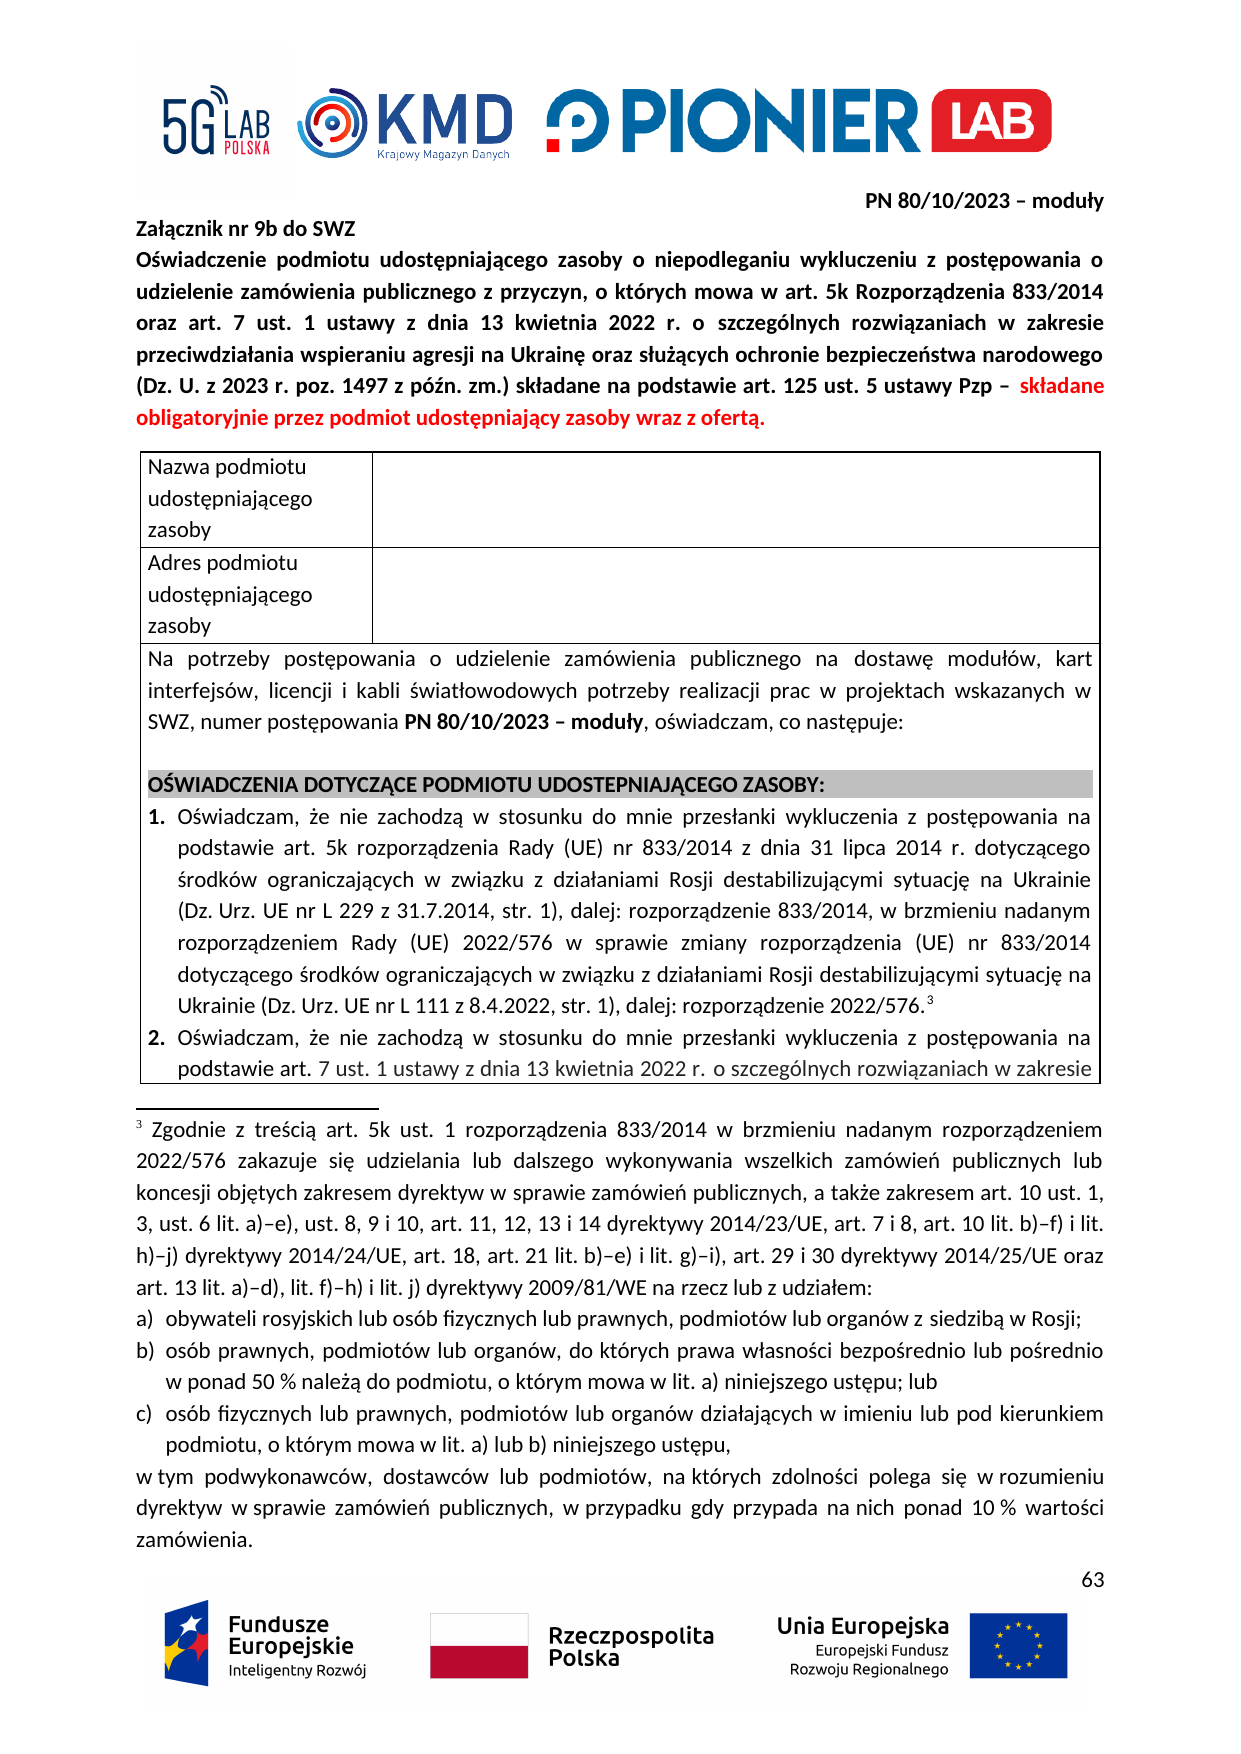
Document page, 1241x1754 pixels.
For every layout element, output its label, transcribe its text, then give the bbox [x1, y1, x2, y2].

picture [143, 1578, 1088, 1708]
text Załącznik nr 9b do SWZ [136, 214, 1104, 242]
picture [135, 44, 545, 200]
table_header Nazwa podmiotu udostępniającego zasoby [141, 453, 372, 547]
text Oświadczenie podmiotu udostępniającego zasoby o niepodleganiu wykluczeniu z postępowania o udzielenie zamówienia publicznego z przyczyn, o których mowa w art. 5k Rozporządzenia 833/2014 oraz art. 7 ust. 1 ustawy z dnia 13 kwietnia 2022 r. o szczególnych rozwiązaniach w zakresie przeciwdziałania wspieraniu agresji na Ukrainę oraz służących ochronie bezpieczeństwa narodowego (Dz. U. z 2023 r. poz. 1497 z późn. zm.) składane na podstawie art. 125 ust. 5 ustawy Pzp – składane obligatoryjnie przez podmiot udostępniający zasoby wraz z ofertą. [136, 245, 1104, 431]
picture [546, 87, 1052, 153]
table_cell Adres podmiotu udostępniającego zasoby [141, 548, 372, 643]
table_header [373, 453, 1099, 547]
table_cell Na potrzeby postępowania o udzielenie zamówienia publicznego na dostawę modułów, kart interfejsów, licencji i kabli światłowodowych potrzeby realizacji prac w projektach wskazanych w SWZ, numer postępowania PN 80/10/2023 – moduły, oświadczam, co następuje: OŚWIADCZENIA DOTYCZĄCE PODMIOTU UDOSTEPNIAJĄCEGO ZASOBY: Oświadczam, że nie zachodzą w stosunku do mnie przesłanki wykluczenia z postępowania na podstawie art. 5k rozporządzenia Rady (UE) nr 833/2014 z dnia 31 lipca 2014 r. dotyczącego środków ograniczających w związku z działaniami Rosji destabilizującymi sytuację na Ukrainie (Dz. Urz. UE nr L 229 z 31.7.2014, str. 1), dalej: rozporządzenie 833/2014, w brzmieniu nadanym rozporządzeniem Rady (UE) 2022/576 w sprawie zmiany rozporządzenia (UE) nr 833/2014 dotyczącego środków ograniczających w związku z działaniami Rosji destabilizującymi sytuację na Ukrainie (Dz. Urz. UE nr L 111 z 8.4.2022, str. 1), dalej: rozporządzenie 2022/576. Oświadczam, że nie zachodzą w stosunku do mnie przesłanki wykluczenia z postępowania na podstawie art. 7 ust. 1 ustawy z dnia 13 kwietnia 2022 r. o szczególnych rozwiązaniach w zakresie przeciwdziałania wspieraniu agresji na Ukrainę oraz służących ochronie bezpieczeństwa narodowego (Dz. U. z 2023 r. poz. 1497). OŚWIADCZENIE DOTYCZĄCE PODANYCH INFORMACJI: Oświadczam, że wszystkie informacje podane w powyższych oświadczeniach są aktualne i zgodne z prawdą oraz zostały przedstawione z pełną świadomością konsekwencji wprowadzenia zamawiającego w błąd przy przedstawianiu informacji. INFORMACJA DOTYCZĄCA DOSTĘPU DO PODMIOTOWYCH ŚRODKÓW DOWODOWYCH: Wskazuję następujące podmiotowe środki dowodowe, które można uzyskać za pomocą bezpłatnych i ogólnodostępnych baz danych, oraz dane umożliwiające dostęp do tych środków: 1) ...................................................................................................................................................... (wskazać podmiotowy środek dowodowy, adres internetowy, wydający urząd lub organ, dokładne dane referencyjne dokumentacji) 2) ....................................................................................................................................................... (wskazać podmiotowy środek dowodowy, adres internetowy, wydający urząd lub organ, dokładne dane referencyjne dokumentacji) [141, 644, 1099, 1082]
table_cell [373, 548, 1099, 643]
